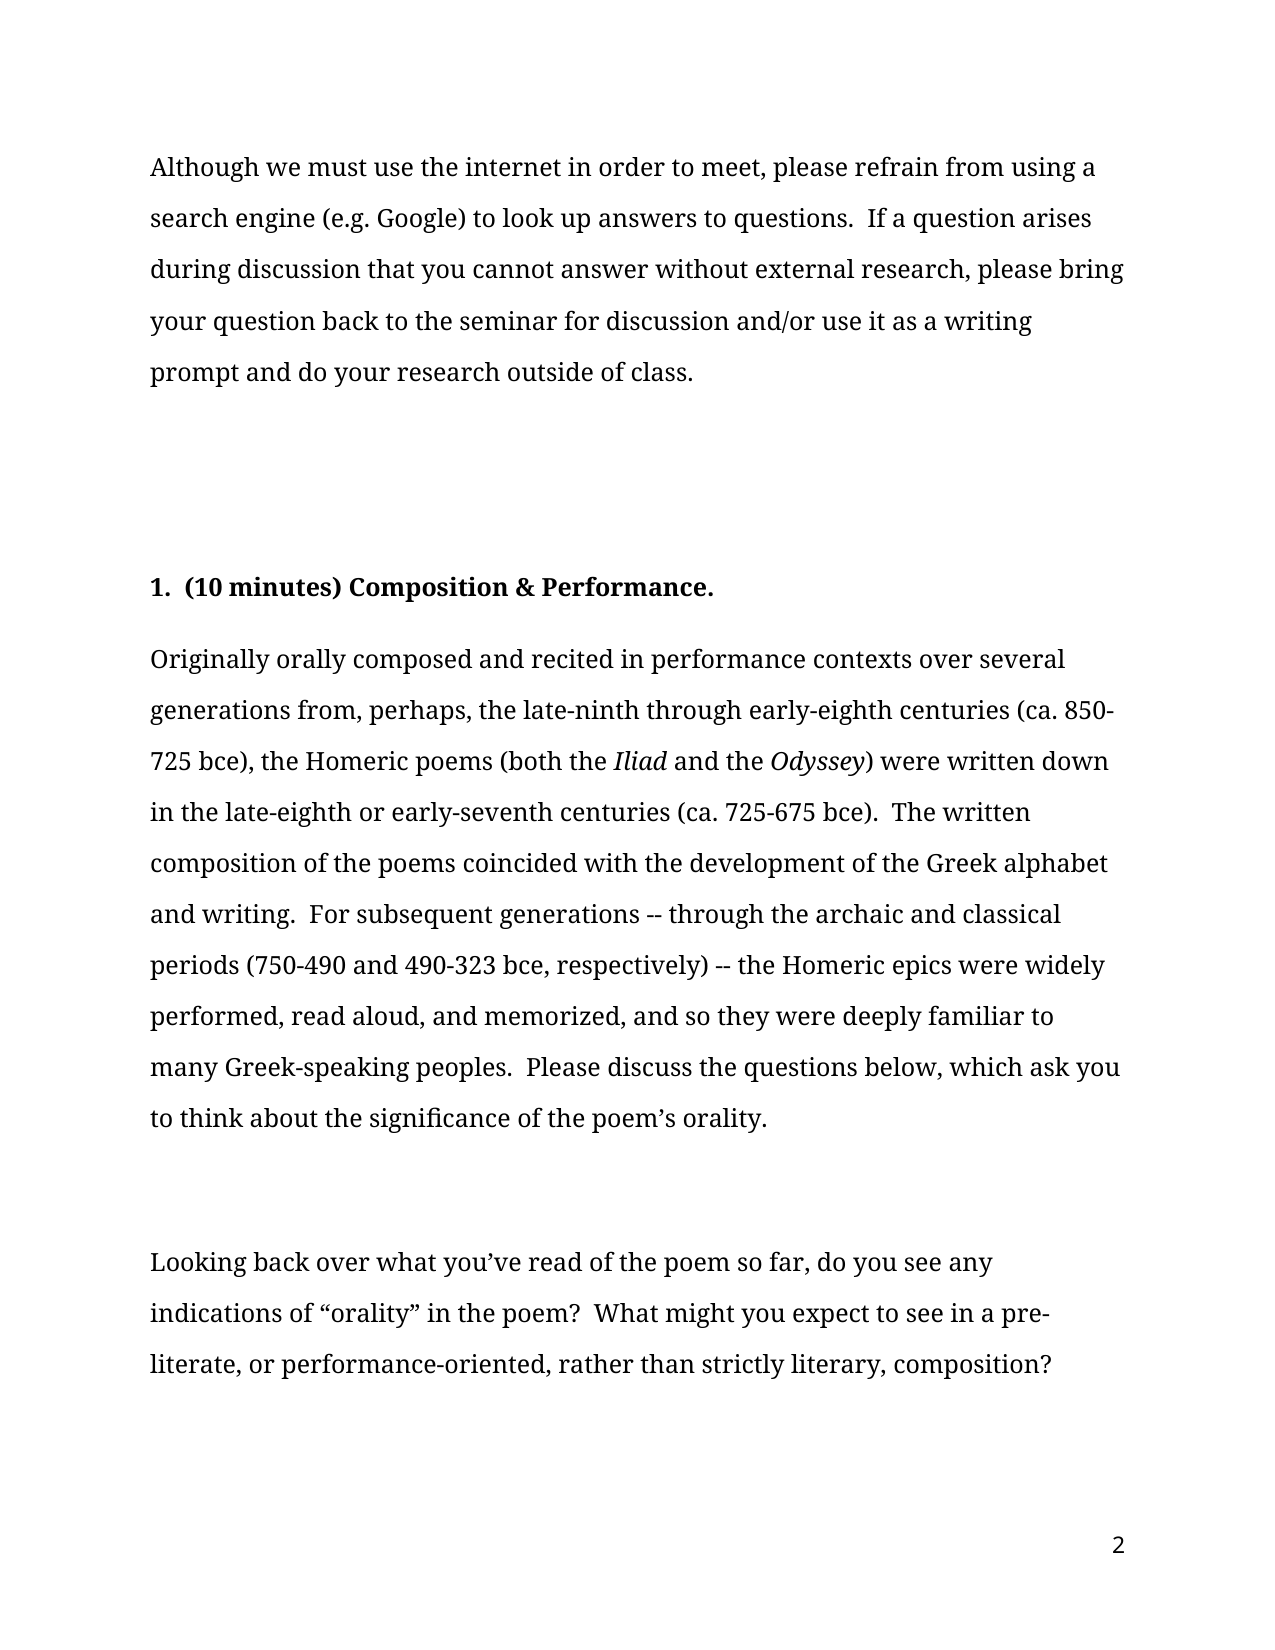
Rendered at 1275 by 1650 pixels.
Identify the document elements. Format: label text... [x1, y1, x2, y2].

text 1. (10 minutes) Composition & Performance. [150, 570, 1125, 604]
text Although we must use the internet in order to meet, please refrain from using a search engine (e.g. Google) to look up answers to questions. If a question arises during discussion that you cannot answer without external research, please bring your question back to the seminar for discussion and/or use it as a writing prompt and do your research outside of class. [150, 150, 1125, 388]
text Looking back over what you’ve read of the poem so far, do you see any indications of “orality” in the poem? What might you expect to see in a pre-literate, or performance-oriented, rather than strictly literary, composition? [150, 1245, 1125, 1381]
text Originally orally composed and recited in performance contexts over several generations from, perhaps, the late-ninth through early-eighth centuries (ca. 850-725 bce), the Homeric poems (both the Iliad and the Odyssey) were written down in the late-eighth or early-seventh centuries (ca. 725-675 bce). The written composition of the poems coincided with the development of the Greek alphabet and writing. For subsequent generations -- through the archaic and classical periods (750-490 and 490-323 bce, respectively) -- the Homeric epics were widely performed, read aloud, and memorized, and so they were deeply familiar to many Greek-speaking peoples. Please discuss the questions below, which ask you to think about the significance of the poem’s orality. [150, 642, 1125, 1135]
